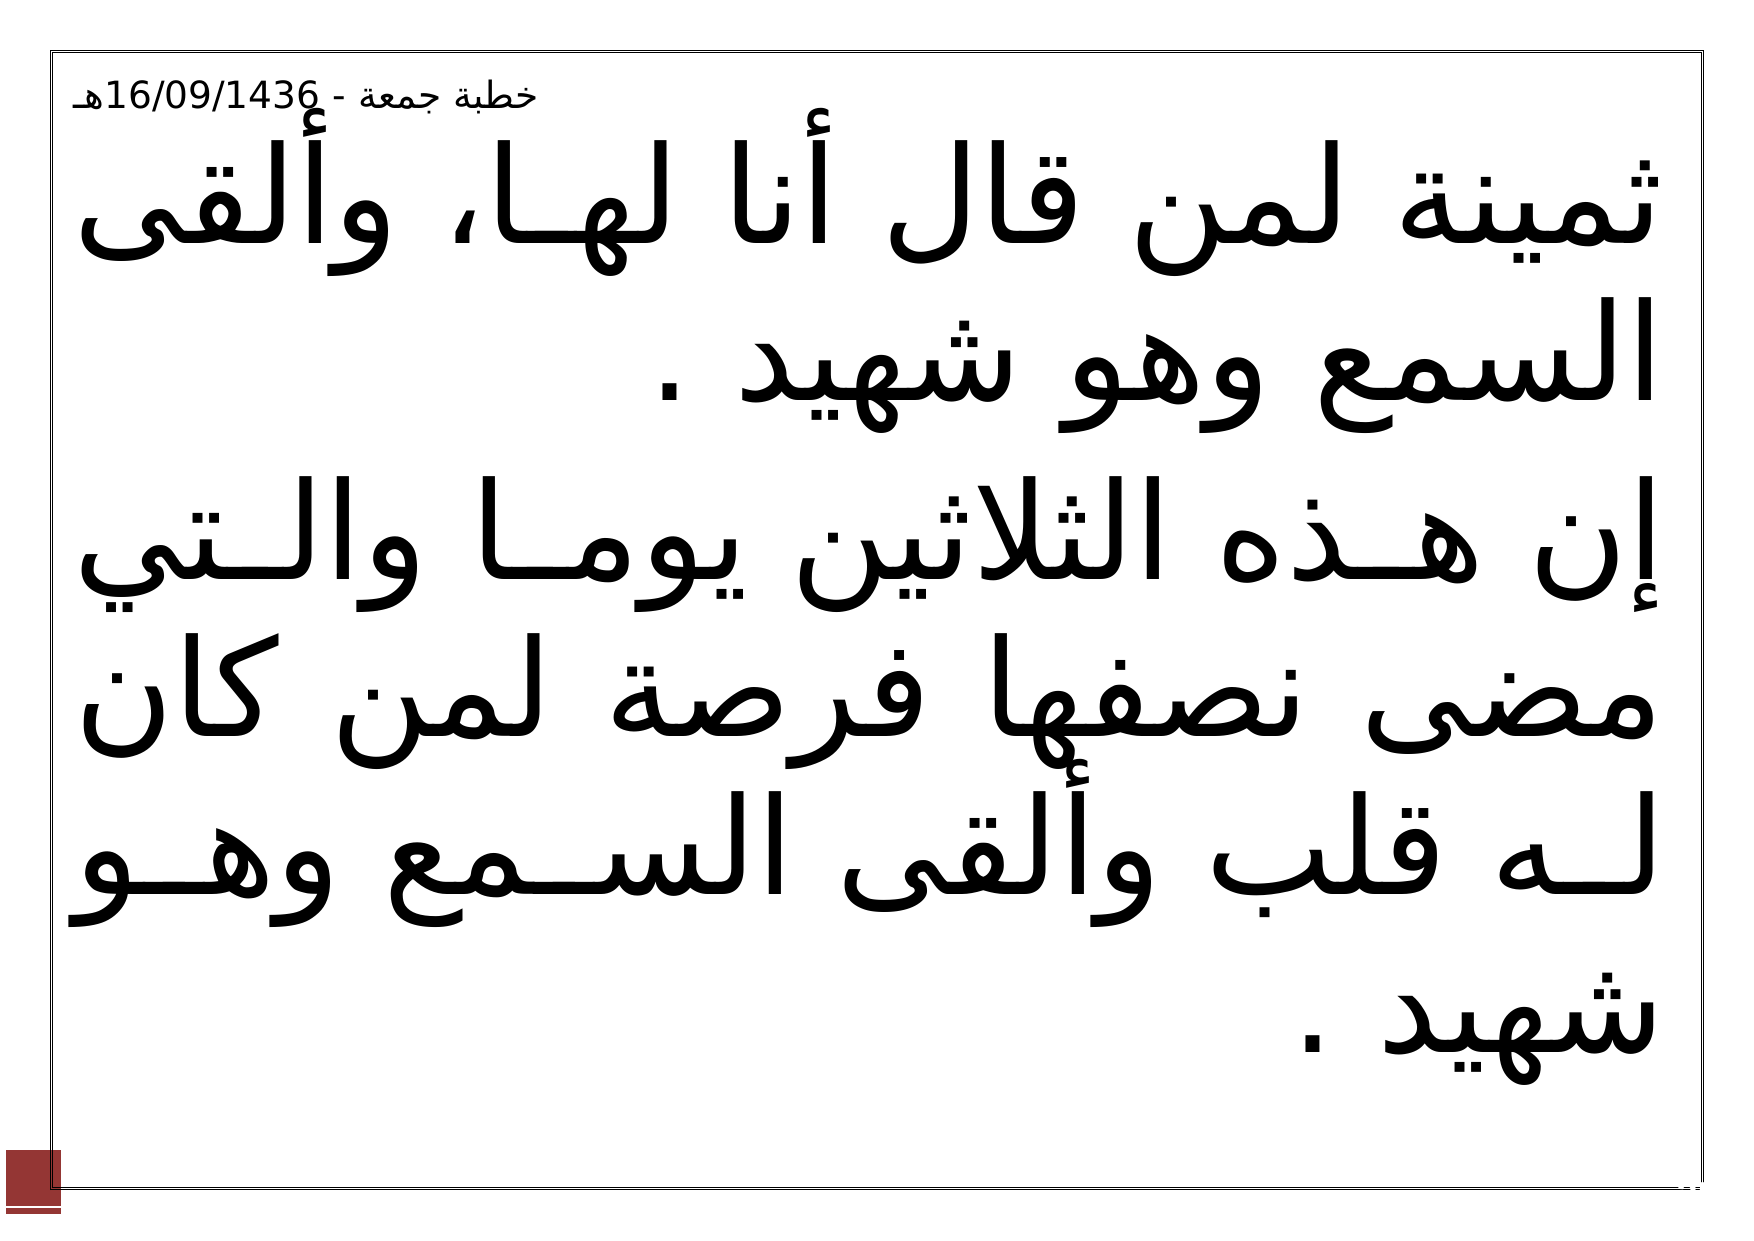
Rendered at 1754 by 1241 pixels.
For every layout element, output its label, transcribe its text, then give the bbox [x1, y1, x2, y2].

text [74, 117, 1665, 433]
text إن هذه الثلاثين يوما والتي مضى نصفها فرصة لمن كان له قلب وألقى السمع وهو شهيد . [74, 453, 1665, 1084]
